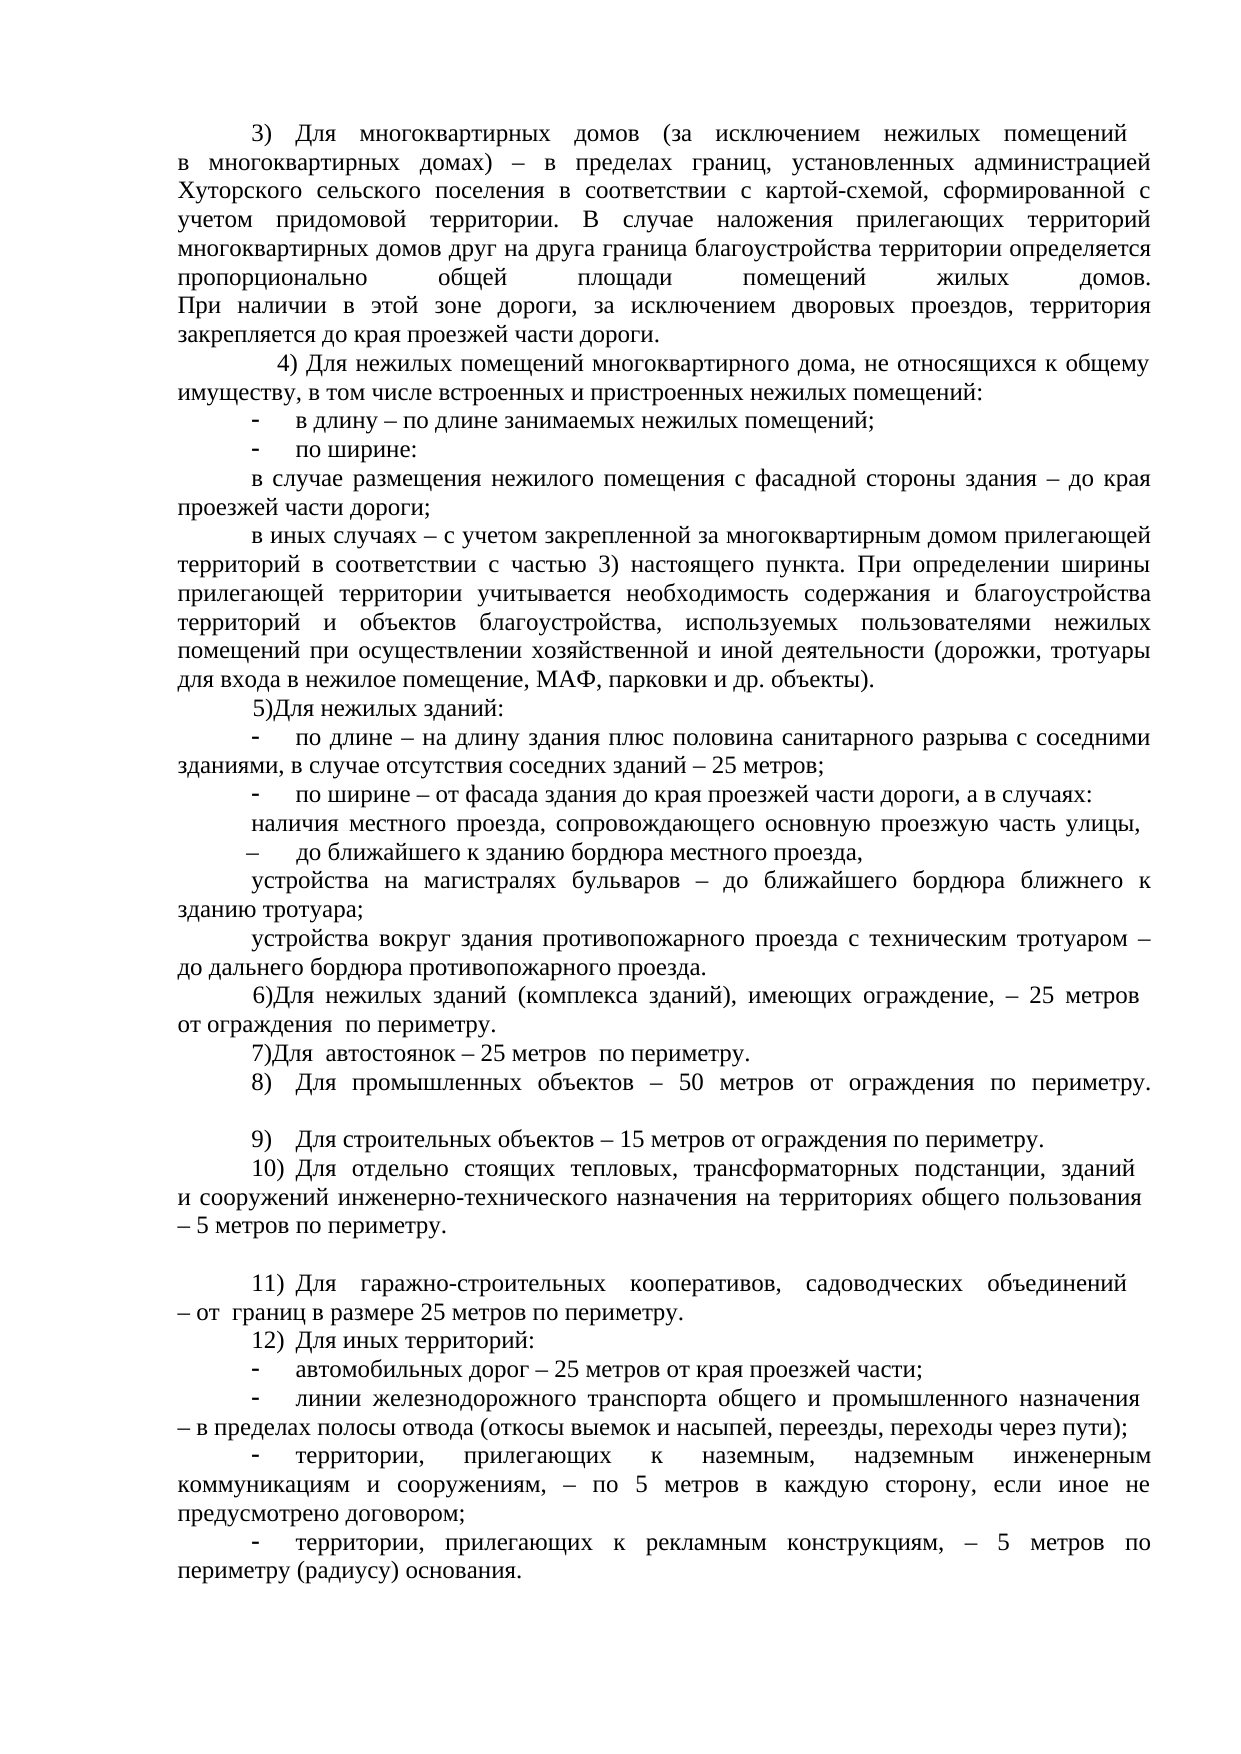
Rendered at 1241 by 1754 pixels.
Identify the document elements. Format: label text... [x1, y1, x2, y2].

text в иных случаях – с учетом закрепленной за многоквартирным домом прилегающей территорий в соответствии с частью 3) настоящего пункта. При определении ширины прилегающей территории учитывается необходимость содержания и благоустройства территорий и объектов благоустройства, используемых пользователями нежилых помещений при осуществлении хозяйственной и иной деятельности (дорожки, тротуары для входа в нежилое помещение, МАФ, парковки и др. объекты). [177, 521, 1152, 693]
list в длину – по длине занимаемых нежилых помещений; [177, 406, 1152, 434]
text устройства вокруг здания противопожарного проезда с техническим тротуаром – до дальнего бордюра противопожарного проезда. [177, 923, 1152, 981]
text устройства на магистралях бульваров – до ближайшего бордюра ближнего к зданию тротуара; [177, 866, 1152, 923]
list Для гаражно-строительных кооперативов, садоводческих объединений – от границ в размере по периметру. [177, 1268, 1152, 1326]
list Для промышленных объектов – от ограждения по периметру. [177, 1067, 1152, 1124]
text наличия местного проезда, сопровождающего основную проезжую часть улицы, – до ближайшего к зданию бордюра местного проезда, [177, 808, 1152, 866]
list Для иных территорий: [177, 1326, 1152, 1354]
list по ширине: [177, 434, 1152, 463]
list по ширине – от фасада здания до края проезжей части дороги, а в случаях: [177, 779, 1152, 808]
list Для строительных объектов – от ограждения по периметру. [177, 1124, 1152, 1153]
list по длине – на длину здания плюс половина санитарного разрыва с соседними зданиями, в случае отсутствия соседних зданий – ; [177, 722, 1152, 779]
list территории, прилегающих к наземным, надземным инженерным коммуникациям и сооружениям, – по в каждую сторону, если иное не предусмотрено договором; [177, 1441, 1152, 1527]
text в случае размещения нежилого помещения с фасадной стороны здания – до края проезжей части дороги; [177, 463, 1152, 521]
list территории, прилегающих к рекламным конструкциям, – по периметру (радиусу) основания. [177, 1527, 1152, 1584]
text 3) Для многоквартирных домов (за исключением нежилых помещений в многоквартирных домах) – в пределах границ, установленных администрацией Хуторского сельского поселения в соответствии с картой-схемой, сформированной с учетом придомовой территории. В случае наложения прилегающих территорий многоквартирных домов друг на друга граница благоустройства территории определяется пропорционально общей площади помещений жилых домов. При наличии в этой зоне дороги, за исключением дворовых проездов, территория закрепляется до края проезжей части дороги. [177, 118, 1152, 348]
text 4) Для нежилых помещений многоквартирного дома, не относящихся к общему имуществу, в том числе встроенных и пристроенных нежилых помещений: [177, 348, 1152, 406]
text 7)Для автостоянок – по периметру. [251, 1038, 1152, 1067]
list линии железнодорожного транспорта общего и промышленного назначения – в пределах полосы отвода (откосы выемок и насыпей, переезды, переходы через пути); [177, 1383, 1152, 1441]
text 5)Для нежилых зданий: [177, 693, 1152, 722]
list Для отдельно стоящих тепловых, трансформаторных подстанции, зданий и сооружений инженерно-технического назначения на территориях общего пользования – по периметру. [177, 1153, 1152, 1239]
list автомобильных дорог – от края проезжей части; [177, 1354, 1152, 1383]
text 6)Для нежилых зданий (комплекса зданий), имеющих ограждение, – от ограждения по периметру. [177, 981, 1152, 1038]
